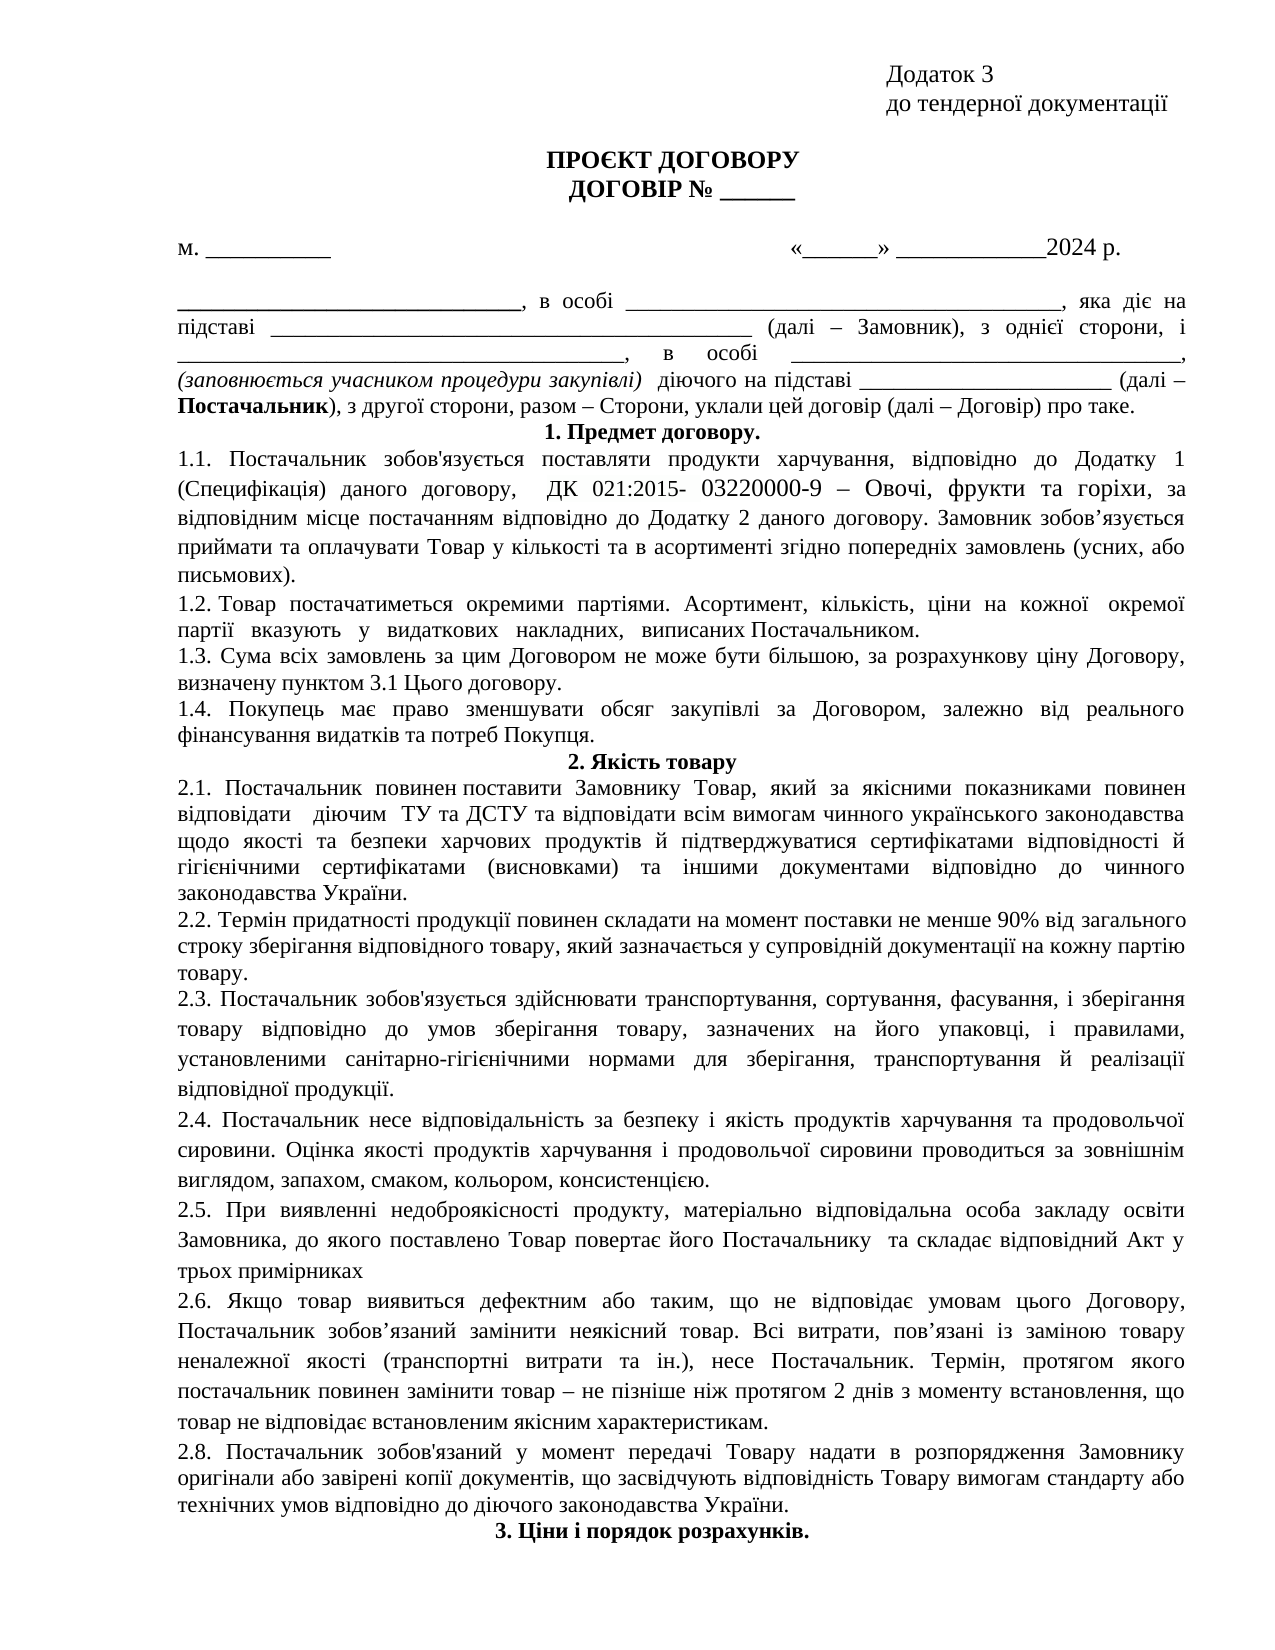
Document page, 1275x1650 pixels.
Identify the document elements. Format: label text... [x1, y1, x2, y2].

text 2.8. Постачальник зобов'язаний у момент передачі Товару надати в розпорядження Замовнику оригінали або завірені копії документів, що засвідчують відповідність Товару вимогам стандарту або технічних умов відповідно до діючого законодавства України. [177, 1438, 1186, 1517]
text Додаток 3 [177, 59, 1186, 88]
text ПРОЄКТ ДОГОВОРУ [177, 145, 1186, 174]
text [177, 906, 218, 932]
text 2.1. Постачальник повинен поставити Замовнику Товар, який за якісними показниками повинен відповідати діючим ТУ та ДСТУ та відповідати всім вимогам чинного українського законодавства щодо якості та безпеки харчових продуктів й підтверджуватися сертифікатами відповідності й гігієнічними сертифікатами (висновками) та іншими документами відповідно до чинного законодавства України. [177, 774, 1186, 906]
text ДОГОВІР № ______ [177, 174, 1186, 203]
text 1.2. Товар постачатиметься окремими партіями. Асортимент, кількість, ціни на кожної окремої партії вказують у видаткових накладних, виписаних Постачальником. [177, 589, 1186, 642]
text до тендерної документації [177, 88, 1186, 117]
text м. __________ «______» ____________2024 р. [118, 232, 1186, 260]
text 2. Якість товару [118, 748, 1186, 774]
text 3. Ціни і порядок розрахунків. [118, 1517, 1186, 1543]
text 2.6. Якщо товар виявиться дефектним або таким, що не відповідає умовам цього Договору, Постачальник зобов’язаний замінити неякісний товар. Всі витрати, пов’язані із заміною товару неналежної якості (транспортні витрати та ін.), несе Постачальник. Термін, протягом якого постачальник повинен замінити товар – не пізніше ніж протягом 2 днів з моменту встановлення, що товар не відповідає встановленим якісним характеристикам. [177, 1287, 1186, 1434]
text 2.4. Постачальник несе відповідальність за безпеку і якість продуктів харчування та продовольчої сировини. Оцінка якості продуктів харчування і продовольчої сировини проводиться за зовнішнім виглядом, запахом, смаком, кольором, консистенцією. [177, 1106, 1186, 1192]
text 1. Предмет договору. [118, 418, 1186, 445]
text 2.2. Термін придатності продукції повинен складати на момент поставки не менше 90% від загального строку зберігання відповідного товару, який зазначається у супровідній документації на кожну партію товару. [177, 932, 1186, 985]
text 2.3. Постачальник зобов'язується здійснювати транспортування, сортування, фасування, і зберігання товару відповідно до умов зберігання товару, зазначених на його упаковці, і правилами, установленими санітарно-гігієнічними нормами для зберігання, транспортування й реалізації відповідної продукції. [177, 985, 1186, 1102]
text 1.1. Постачальник зобов'язується поставляти продукти харчування, відповідно до Додатку 1 (Специфікація) даного договору, ДК 021:2015- 03220000-9 – Овочі, фрукти та горіхи, за відповідним місце постачанням відповідно до Додатку 2 даного договору. Замовник зобов’язується приймати та оплачувати Товар у кількості та в асортименті згідно попередніх замовлень (усних, або письмових). [177, 445, 1186, 587]
text 1.4. Покупець має право зменшувати обсяг закупівлі за Договором, залежно від реального фінансування видатків та потреб Покупця. [177, 695, 1186, 748]
text 1.3. Сума всіх замовлень за цим Договором не може бути більшою, за розрахункову ціну Договору, визначену пунктом 3.1 Цього договору. [177, 642, 1186, 695]
text ______________________________, в особі ______________________________________, яка діє на підставі __________________________________________ (далі – Замовник), з однієї сторони, і _______________________________________, в особі __________________________________, (заповнюється учасником процедури закупівлі) діючого на підставі ______________________ (далі – Постачальник), з другої сторони, разом – Сторони, уклали цей договір (далі – Договір) про таке. [177, 287, 1186, 418]
text 2.5. При виявленні недоброякісності продукту, матеріально відповідальна особа закладу освіти Замовника, до якого поставлено Товар повертає його Постачальнику та складає відповідний Акт у трьох примірниках [177, 1196, 1186, 1283]
